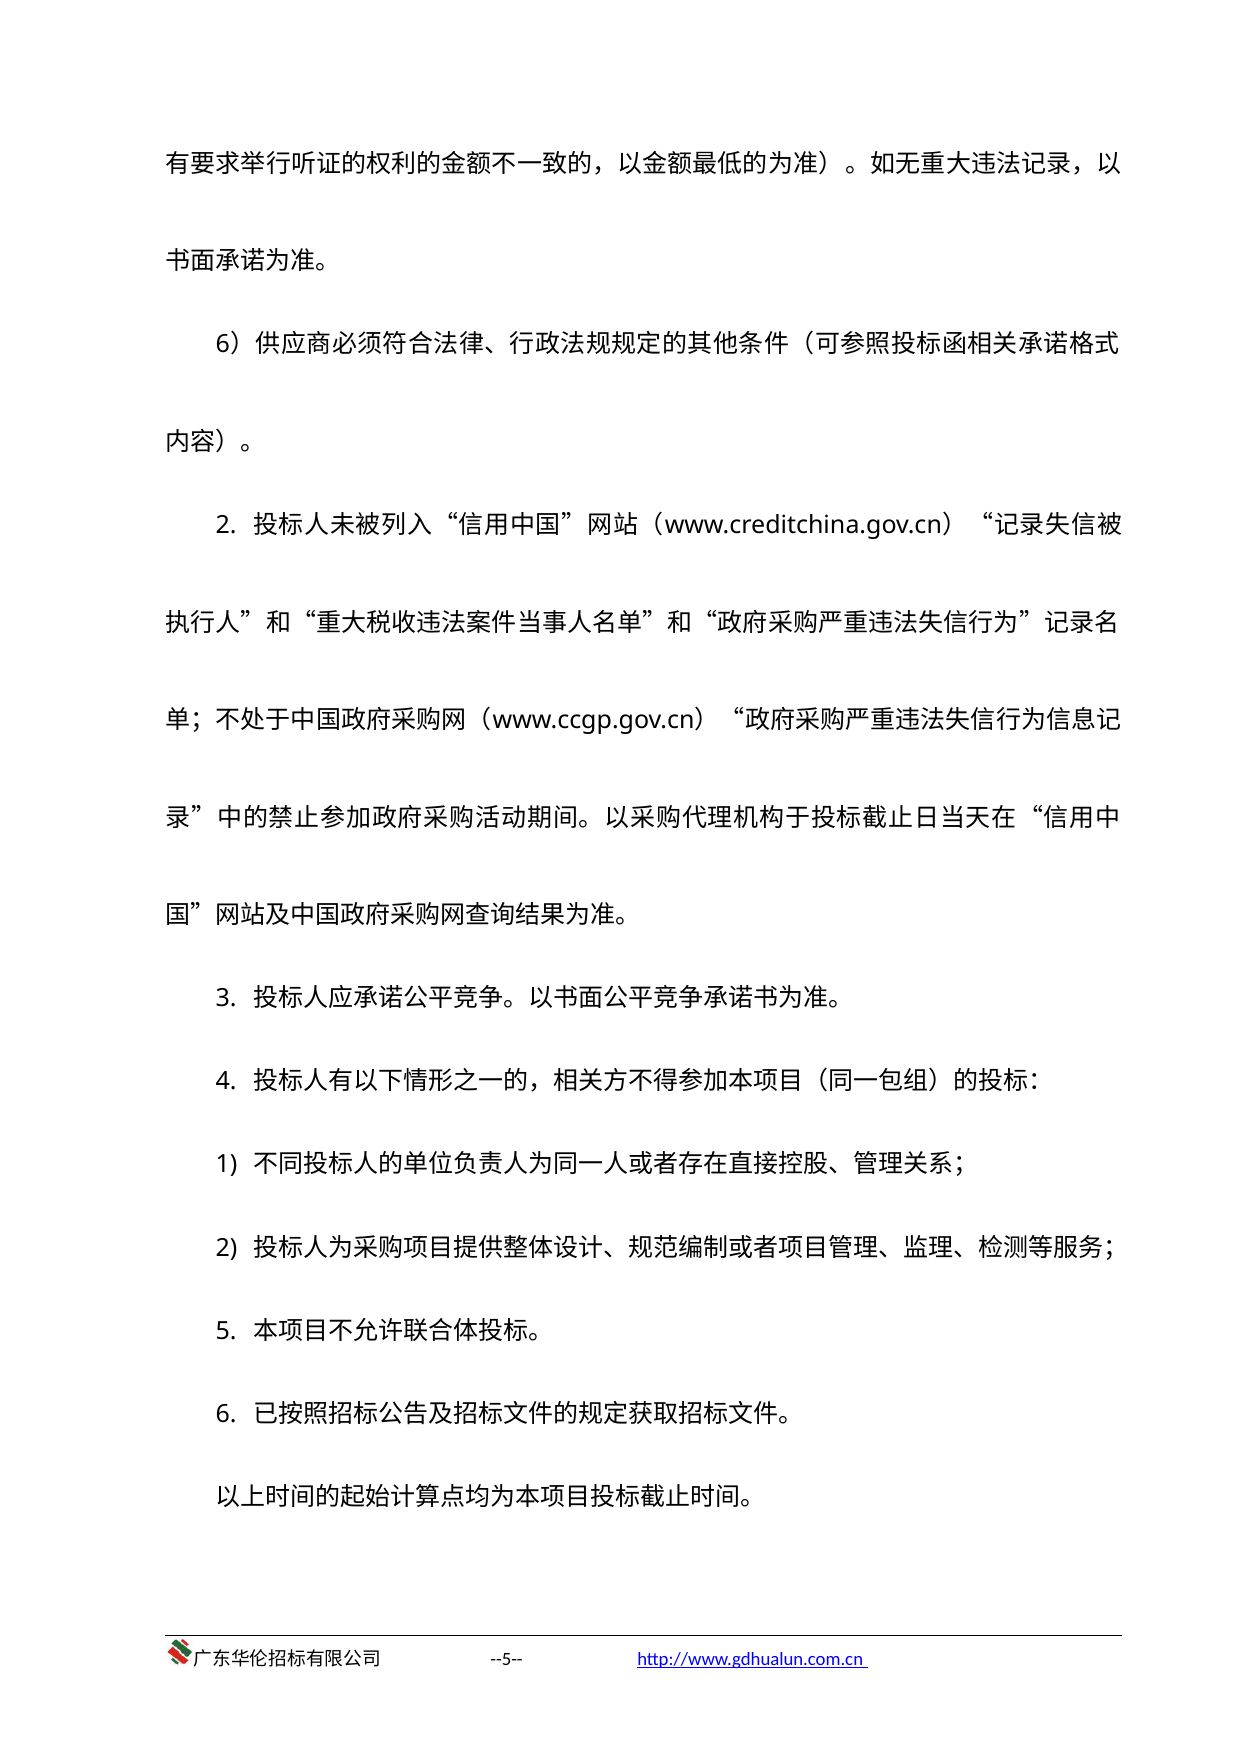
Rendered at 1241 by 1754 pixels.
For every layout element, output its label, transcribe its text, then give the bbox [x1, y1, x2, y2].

list 投标人为采购项目提供整体设计、规范编制或者项目管理、监理、检测等服务； [165, 1213, 1122, 1278]
list 投标人有以下情形之一的，相关方不得参加本项目（同一包组）的投标： [165, 1046, 1122, 1111]
list 投标人应承诺公平竞争。以书面公平竞争承诺书为准。 [165, 963, 1122, 1028]
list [165, 129, 1122, 291]
list 本项目不允许联合体投标。 [165, 1296, 1122, 1361]
list 投标人未被列入“信用中国”网站（www.creditchina.gov.cn）“记录失信被执行人”和“重大税收违法案件当事人名单”和“政府采购严重违法失信行为”记录名单；不处于中国政府采购网（www.ccgp.gov.cn）“政府采购严重违法失信行为信息记录”中的禁止参加政府采购活动期间。以采购代理机构于投标截止日当天在“信用中国”网站及中国政府采购网查询结果为准。 [165, 490, 1122, 945]
picture [165, 1637, 194, 1666]
text 以上时间的起始计算点均为本项目投标截止时间。 [165, 1462, 1122, 1527]
text 6）供应商必须符合法律、行政法规规定的其他条件（可参照投标函相关承诺格式内容）。 [165, 309, 1122, 472]
list 已按照招标公告及招标文件的规定获取招标文件。 [165, 1379, 1122, 1444]
list 不同投标人的单位负责人为同一人或者存在直接控股、管理关系； [165, 1129, 1122, 1194]
